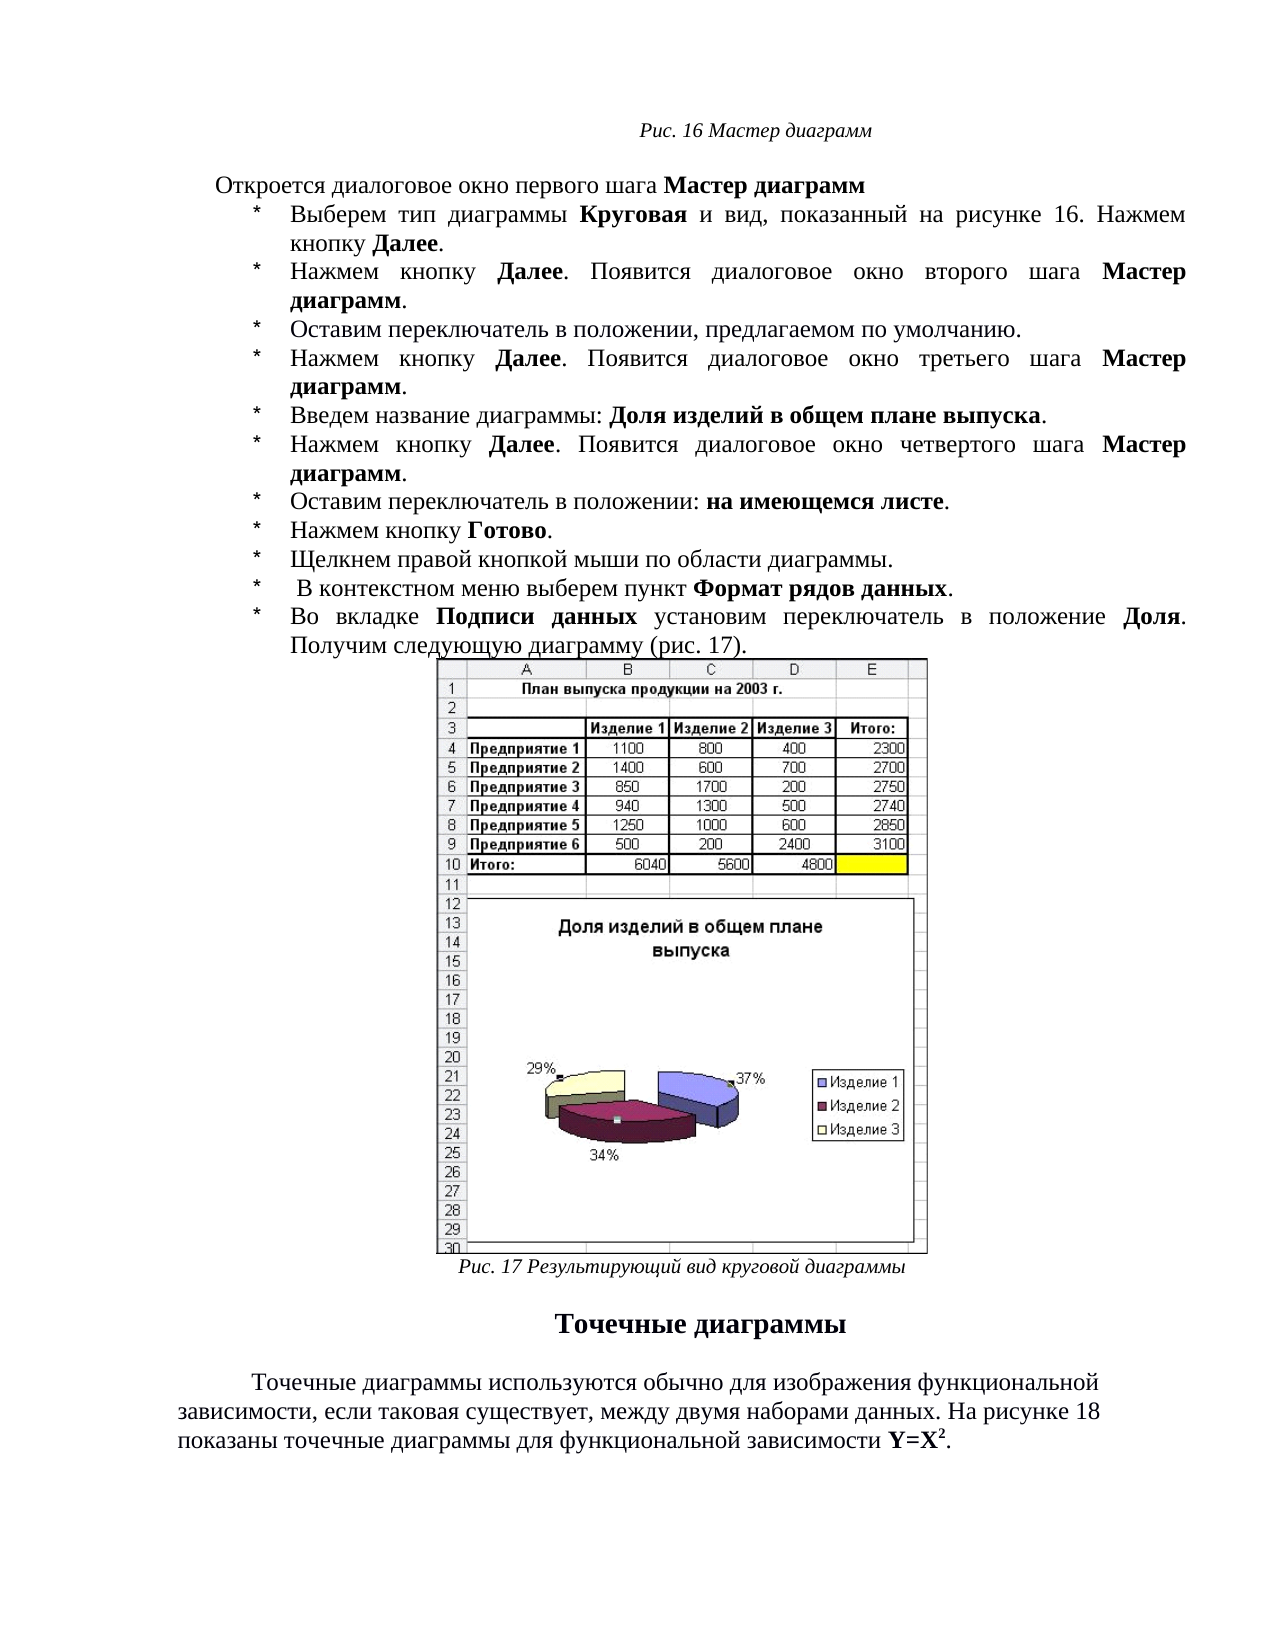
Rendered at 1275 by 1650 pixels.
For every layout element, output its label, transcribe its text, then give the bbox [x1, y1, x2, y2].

list Оставим переключатель в положении: на имеющемся листе. [252, 486, 1186, 515]
list Нажмем кнопку Далее. Появится диалоговое окно второго шага Мастер диаграмм. [252, 256, 1186, 314]
text Откроется диалоговое окно первого шага Мастер диаграмм [215, 170, 1186, 199]
list Оставим переключатель в положении, предлагаемом по умолчанию. [252, 314, 1186, 343]
text Точечные диаграммы [215, 1306, 1186, 1339]
list Нажмем кнопку Далее. Появится диалоговое окно третьего шага Мастер диаграмм. [252, 343, 1186, 400]
text Рис. 17 Результирующий вид круговой диаграммы [177, 1254, 1186, 1278]
list Введем название диаграммы: Доля изделий в общем плане выпуска. [252, 400, 1186, 429]
list Во вкладке Подписи данных установим переключатель в положение Доля. Получим следующую диаграмму (рис. 17). [252, 601, 1186, 659]
text Точечные диаграммы используются обычно для изображения функциональной зависимости, если таковая существует, между двумя наборами данных. На рисунке 18 показаны точечные диаграммы для функциональной зависимости Y=X2. [177, 1367, 1186, 1454]
text Рис. 16 Мастер диаграмм [251, 118, 1186, 142]
picture [436, 658, 928, 1254]
list Щелкнем правой кнопкой мыши по области диаграммы. [252, 544, 1186, 573]
list Выберем тип диаграммы Круговая и вид, показанный на рисунке 16. Нажмем кнопку Далее. [252, 199, 1186, 256]
list Нажмем кнопку Далее. Появится диалоговое окно четвертого шага Мастер диаграмм. [252, 429, 1186, 486]
list Нажмем кнопку Готово. [252, 515, 1186, 544]
list В контекстном меню выберем пункт Формат рядов данных. [252, 573, 1186, 601]
